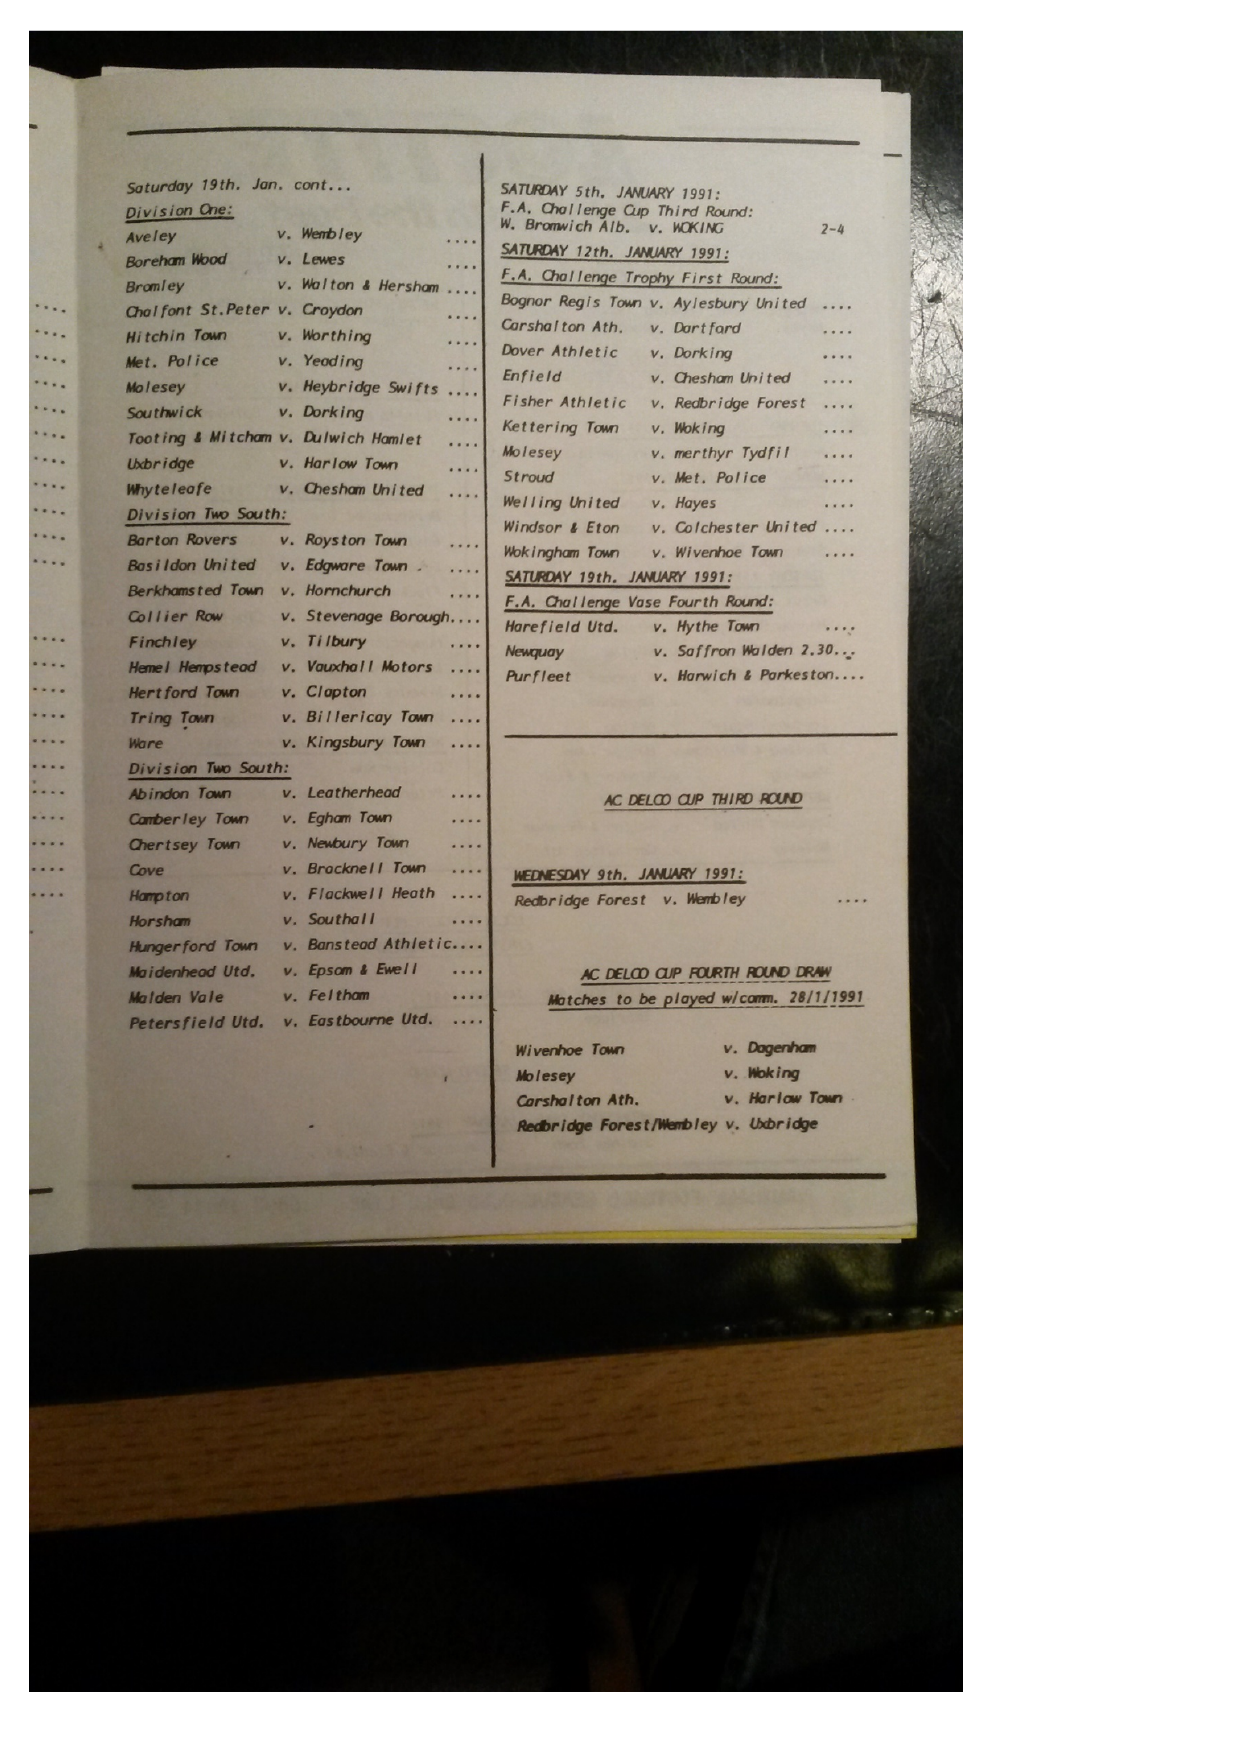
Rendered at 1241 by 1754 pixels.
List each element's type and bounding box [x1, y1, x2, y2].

picture [30, 33, 963, 1692]
